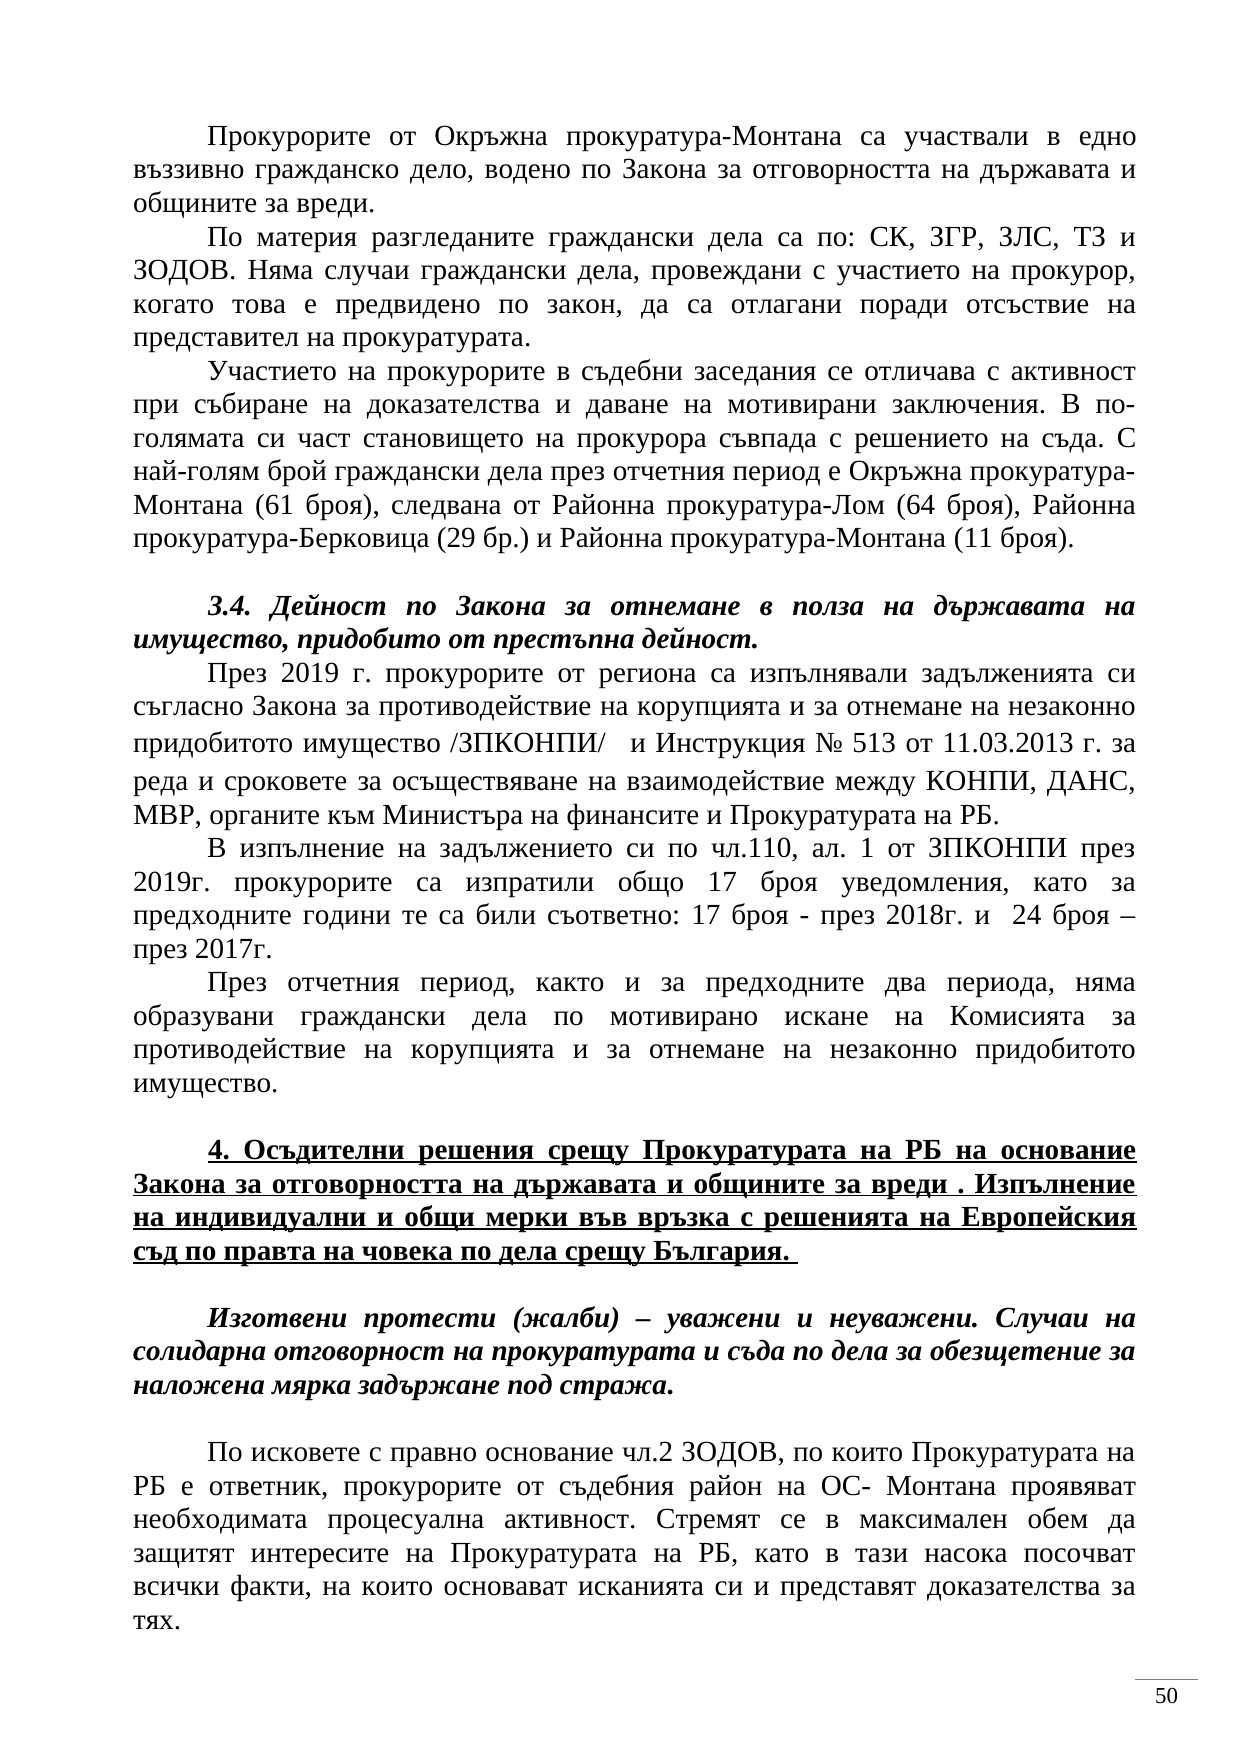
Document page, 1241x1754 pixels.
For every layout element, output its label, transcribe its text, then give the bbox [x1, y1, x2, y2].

text В изпълнение на задължението си по чл.110, ал. 1 от ЗПКОНПИ през 2019г. прокурорите са изпратили общо 17 броя уведомления, като за предходните години те са били съответно: 17 броя - през 2018г. и 24 броя – през 2017г. [133, 830, 1137, 964]
text По исковете с правно основание чл.2 ЗОДОВ, по които Прокуратурата на РБ е ответник, прокурорите от съдебния район на ОС- Монтана проявяват необходимата процесуална активност. Стремят се в максимален обем да защитят интересите на Прокуратурата на РБ, като в тази насока посочват всички факти, на които основават исканията си и представят доказателства за тях. [133, 1434, 1137, 1635]
text Прокурорите от Окръжна прокуратура-Монтана са участвали в едно въззивно гражданско дело, водено по Закона за отговорността на държавата и общините за вреди. [133, 118, 1137, 219]
text Изготвени протести (жалби) – уважени и неуважени. Случаи на солидарна отговорност на прокуратурата и съда по дела за обезщетение за наложена мярка задържане под стража. [133, 1300, 1137, 1401]
text По материя разгледаните граждански дела са по: СК, ЗГР, ЗЛС, ТЗ и ЗОДОВ. Няма случаи граждански дела, провеждани с участието на прокурор, когато това е предвидено по закон, да са отлагани поради отсъствие на представител на прокуратурата. [133, 219, 1137, 353]
text 4. Осъдителни решения срещу Прокуратурата на РБ на основание Закона за отговорността на държавата и общините за вреди . Изпълнение на индивидуални и общи мерки във връзка с решенията на Европейския съд по правта на човека по дела срещу България. [133, 1230, 1137, 1266]
text 3.4. Дейност по Закона за отнемане в полза на държавата на имущество, придобито от престъпна дейност. [133, 588, 1137, 655]
text Участието на прокурорите в съдебни заседания се отличава с активност при събиране на доказателства и даване на мотивирани заключения. В по-голямата си част становището на прокурора съвпада с решението на съда. С най-голям брой граждански дела през отчетния период е Окръжна прокуратура-Монтана (61 броя), следвана от Районна прокуратура-Лом (64 броя), Районна прокуратура-Берковица (29 бр.) и Районна прокуратура-Монтана (11 броя). [133, 353, 1137, 554]
text През отчетния период, както и за предходните два периода, няма образувани граждански дела по мотивирано искане на Комисията за противодействие на корупцията и за отнемане на незаконно придобитото имущество. [133, 964, 1137, 1099]
text 4. Осъдителни решения срещу Прокуратурата на РБ на основание Закона за отговорността на държавата и общините за вреди . Изпълнение на индивидуални и общи мерки във връзка с решенията на Европейския съд по правта на човека по дела срещу България. [133, 1132, 1137, 1195]
text През 2019 г. прокурорите от региона са изпълнявали задълженията си съгласно Закона за противодействие на корупцията и за отнемане на незаконно придобитото имущество /ЗПКОНПИ/ и Инструкция № 513 от 11.03.2013 г. за реда и сроковете за осъществяване на взаимодействие между КОНПИ, ДАНС, МВР, органите към Министъра на финансите и Прокуратурата на РБ. [133, 655, 1137, 830]
text 4. Осъдителни решения срещу Прокуратурата на РБ на основание Закона за отговорността на държавата и общините за вреди . Изпълнение на индивидуални и общи мерки във връзка с решенията на Европейския съд по правта на човека по дела срещу България. [133, 1196, 1137, 1228]
